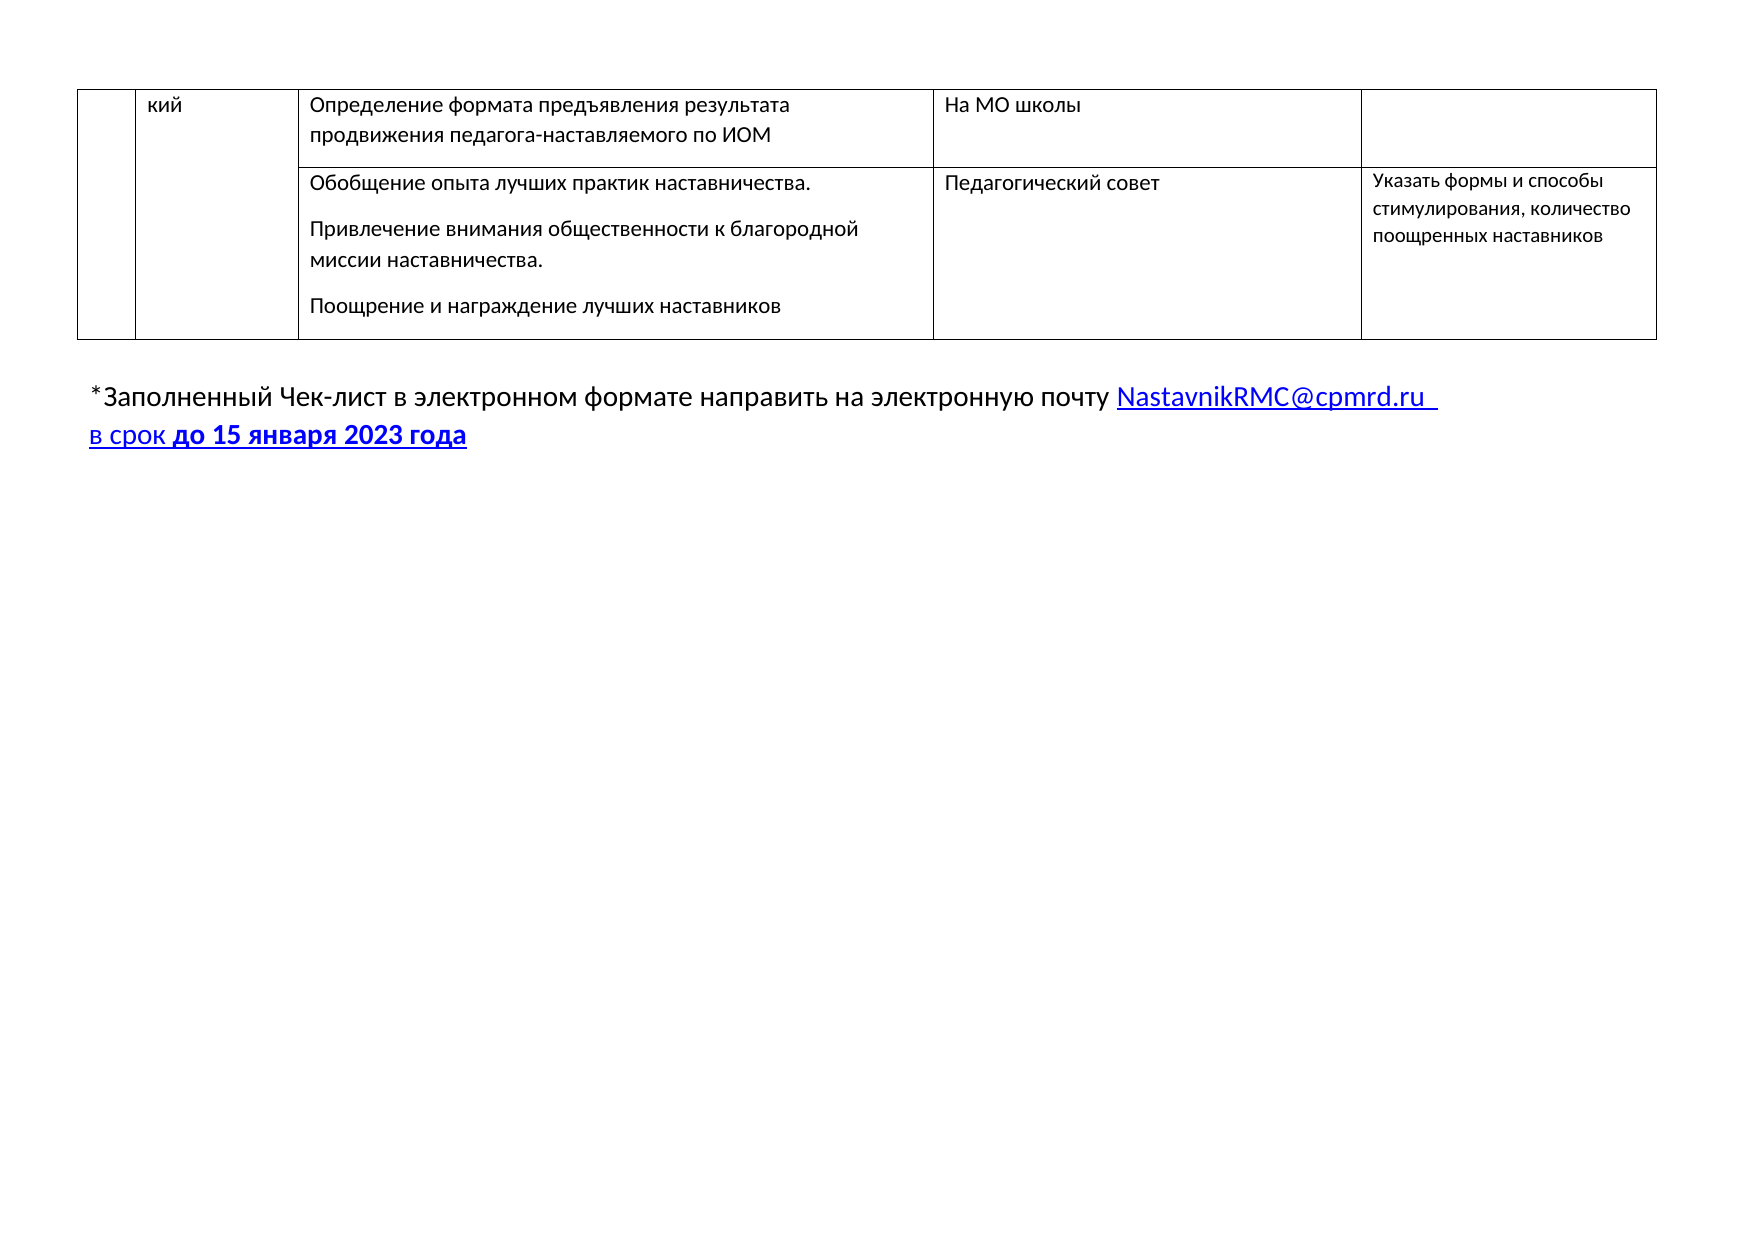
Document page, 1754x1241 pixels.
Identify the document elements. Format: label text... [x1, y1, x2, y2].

table_cell 5. [78, 90, 135, 338]
text *Заполненный Чек-лист в электронном формате направить на электронную почту NastavnikRMC@cpmrd.ru [89, 378, 1665, 413]
table_cell Определение формата предъявления результата продвижения педагога-наставляемого по ИОМ [299, 90, 933, 167]
table_cell На МО школы [934, 90, 1361, 167]
table_cell [1362, 90, 1656, 167]
table_cell Обобщение опыта лучших практик наставничества. Привлечение внимания общественности к благородной миссии наставничества. Поощрение и награждение лучших наставников [299, 168, 933, 338]
table_cell Указать формы и способы стимулирования, количество поощренных наставников [1362, 168, 1656, 338]
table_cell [136, 90, 298, 338]
text в срок до 15 января 2023 года [89, 416, 1665, 452]
table_cell Педагогический совет [934, 168, 1361, 338]
